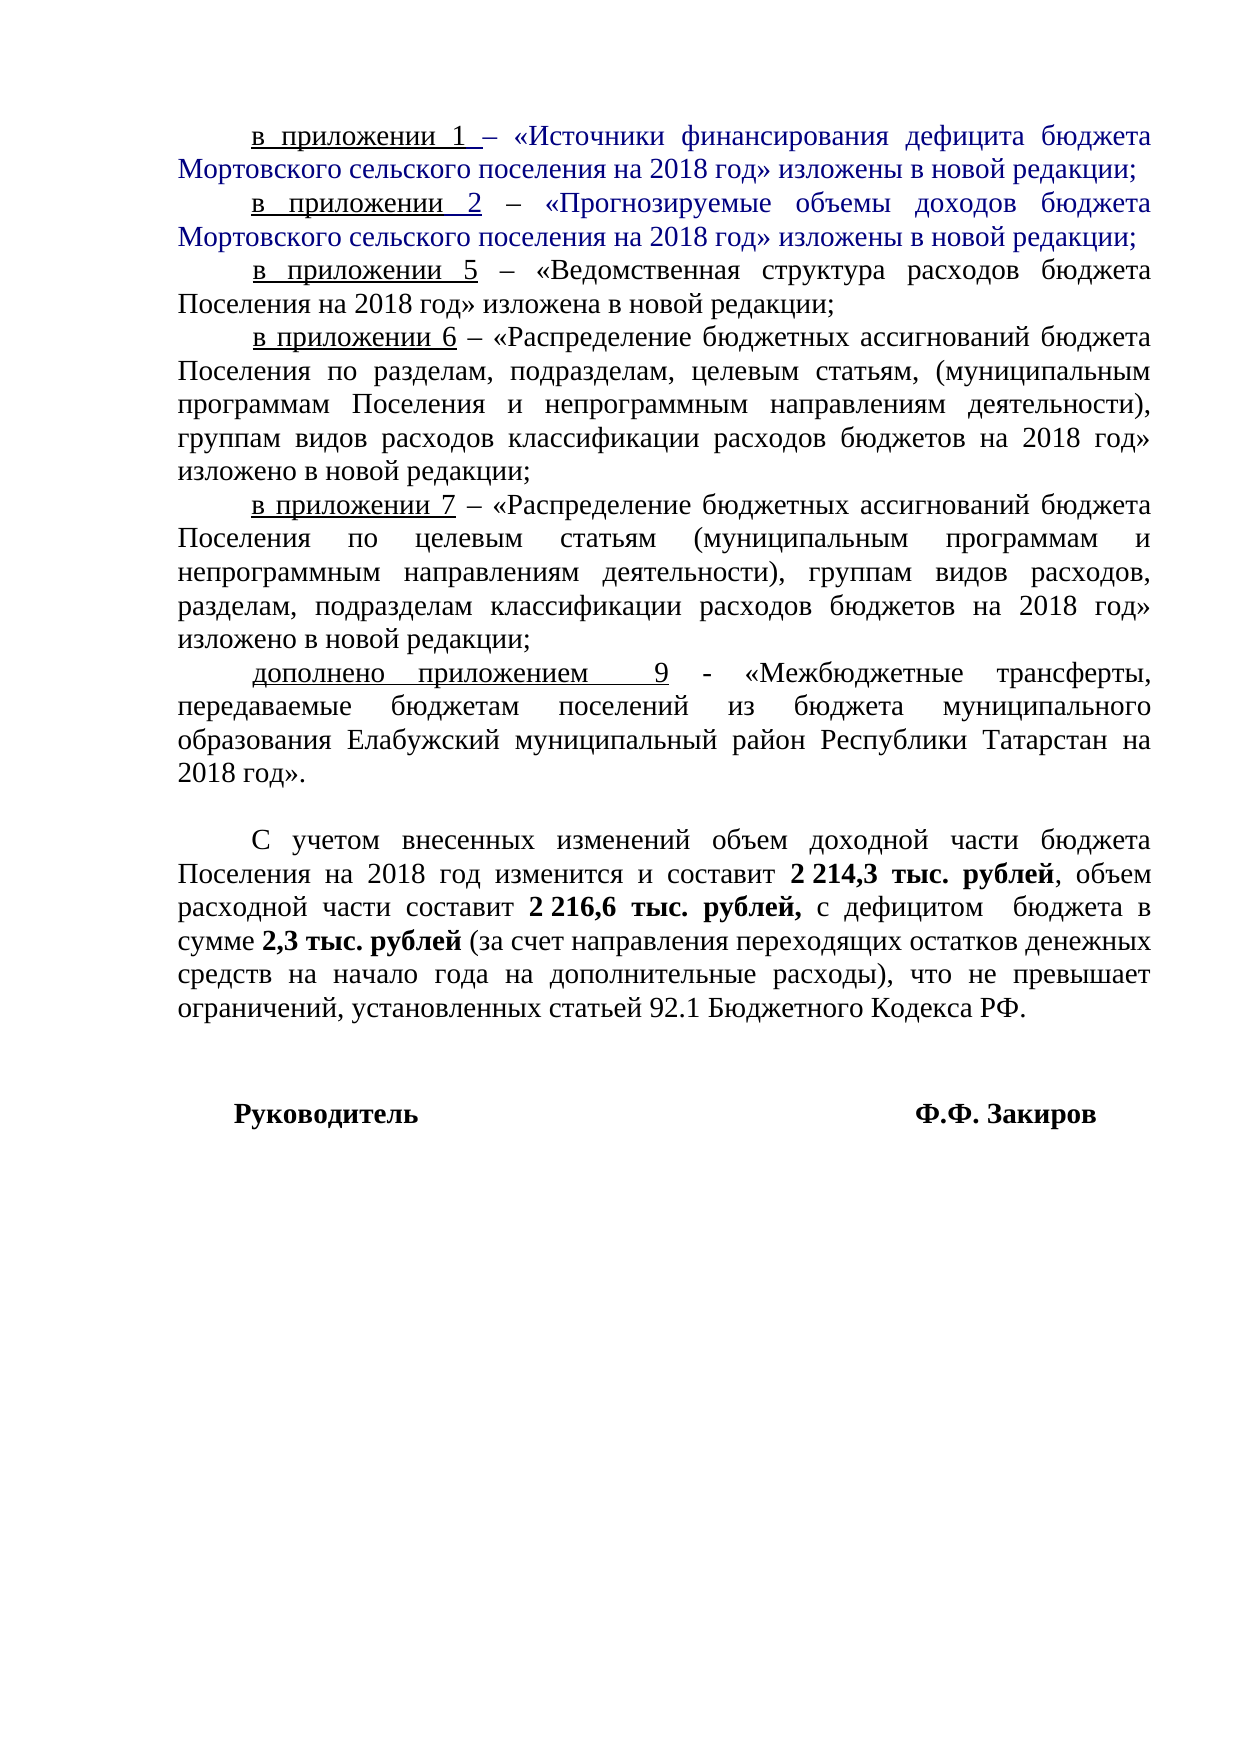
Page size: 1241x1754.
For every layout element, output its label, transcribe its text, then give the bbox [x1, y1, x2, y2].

text С учетом внесенных изменений объем доходной части бюджета Поселения на 2018 год изменится и составит 2 214,3 тыс. рублей, объем расходной части составит 2 216,6 тыс. рублей, с дефицитом бюджета в сумме 2,3 тыс. рублей (за счет направления переходящих остатков денежных средств на начало года на дополнительные расходы), что не превышает ограничений, установленных статьей 92.1 Бюджетного Кодекса РФ. [177, 822, 1152, 1024]
text Руководитель Ф.Ф. Закиров [177, 1096, 1152, 1129]
text в приложении 5 – «Ведомственная структура расходов бюджета Поселения на 2018 год» изложена в новой редакции; [177, 252, 1152, 319]
text в приложении 6 – «Распределение бюджетных ассигнований бюджета Поселения по разделам, подразделам, целевым статьям, (муниципальным программам Поселения и непрограммным направлениям деятельности), группам видов расходов классификации расходов бюджетов на 2018 год» изложено в новой редакции; [177, 319, 1152, 487]
text в приложении 1 – «Источники финансирования дефицита бюджета Мортовского сельского поселения на 2018 год» изложены в новой редакции; [177, 118, 1152, 185]
text дополнено приложением 9 - «Межбюджетные трансферты, передаваемые бюджетам поселений из бюджета муниципального образования Елабужский муниципальный район Республики Татарстан на 2018 год». [177, 655, 1152, 789]
text в приложении 2 – «Прогнозируемые объемы доходов бюджета Мортовского сельского поселения на 2018 год» изложены в новой редакции; [177, 185, 1152, 252]
text в приложении 7 – «Распределение бюджетных ассигнований бюджета Поселения по целевым статьям (муниципальным программам и непрограммным направлениям деятельности), группам видов расходов, разделам, подразделам классификации расходов бюджетов на 2018 год» изложено в новой редакции; [177, 487, 1152, 655]
